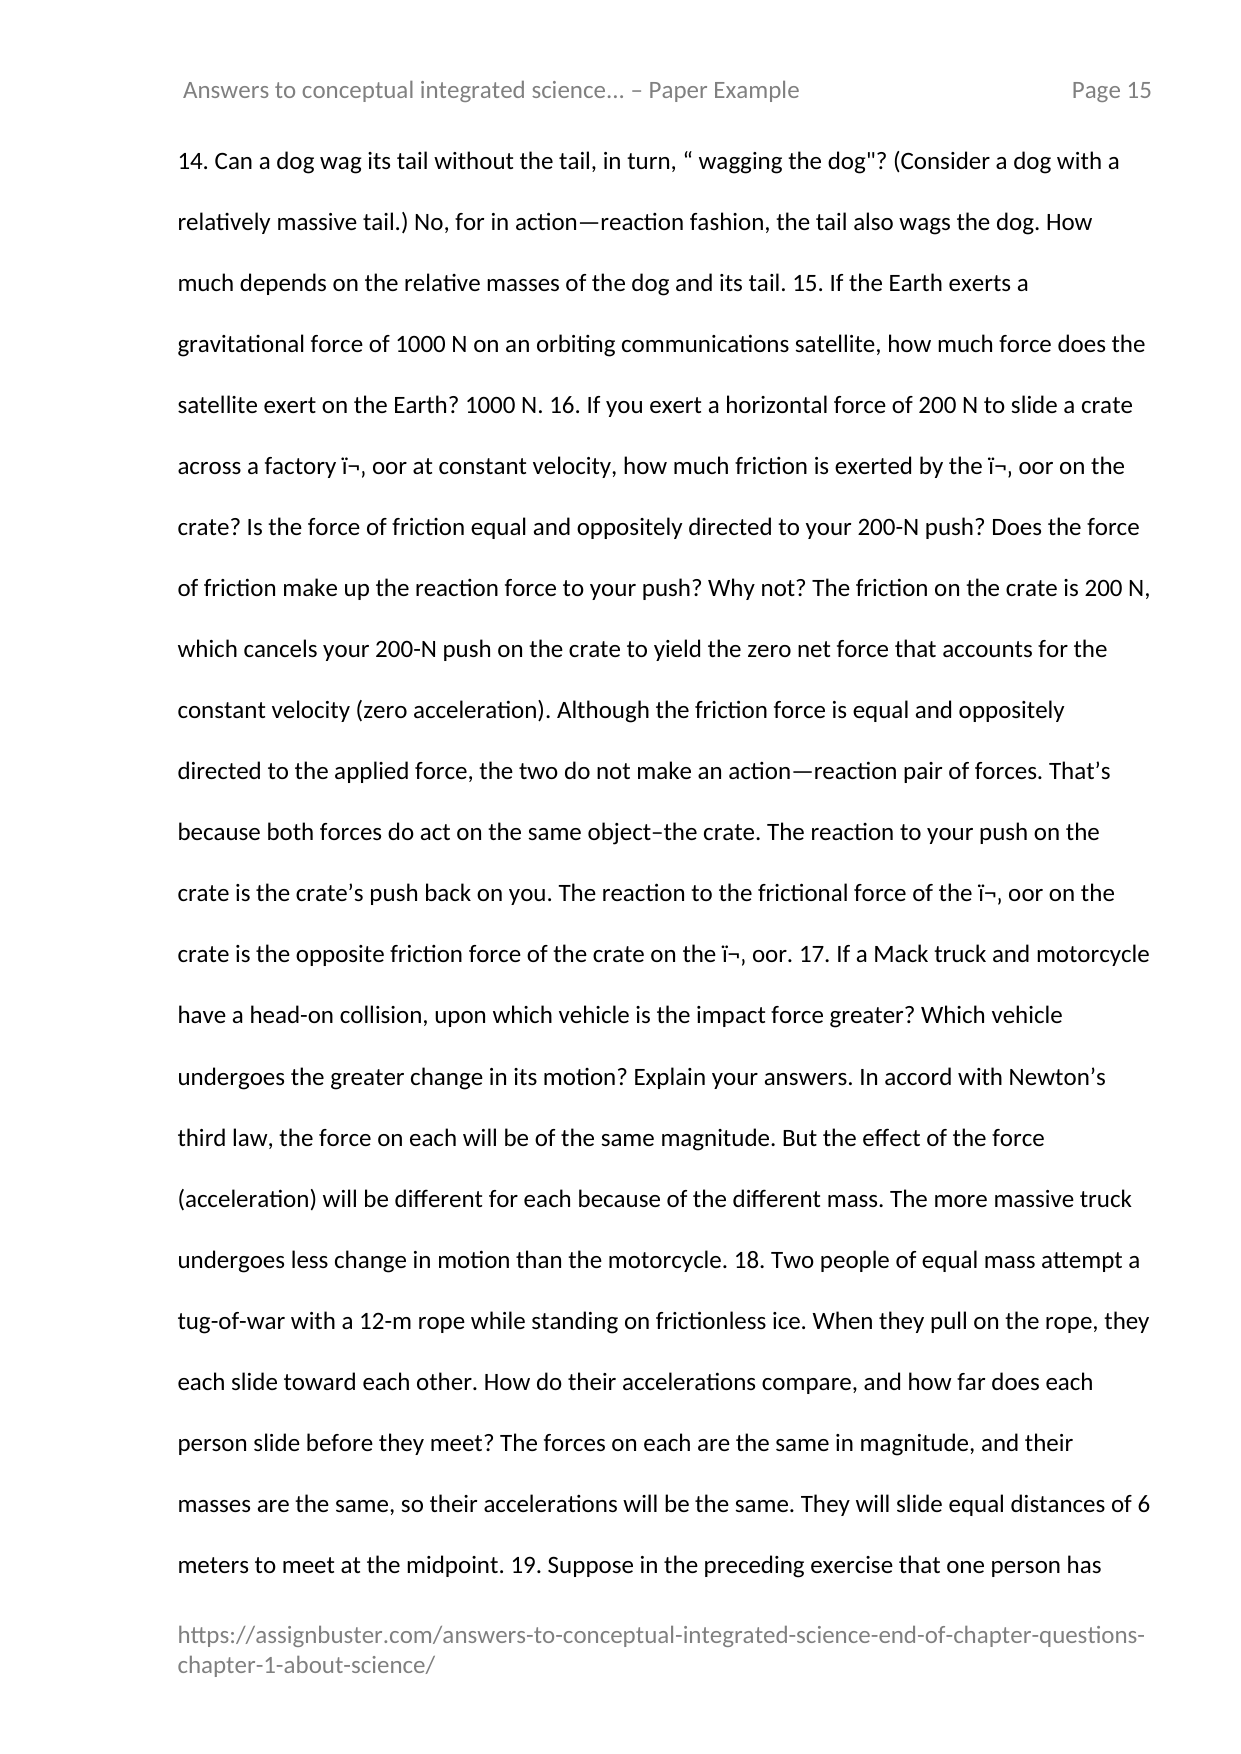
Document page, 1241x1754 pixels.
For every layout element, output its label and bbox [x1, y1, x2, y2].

text [177, 145, 1152, 1579]
